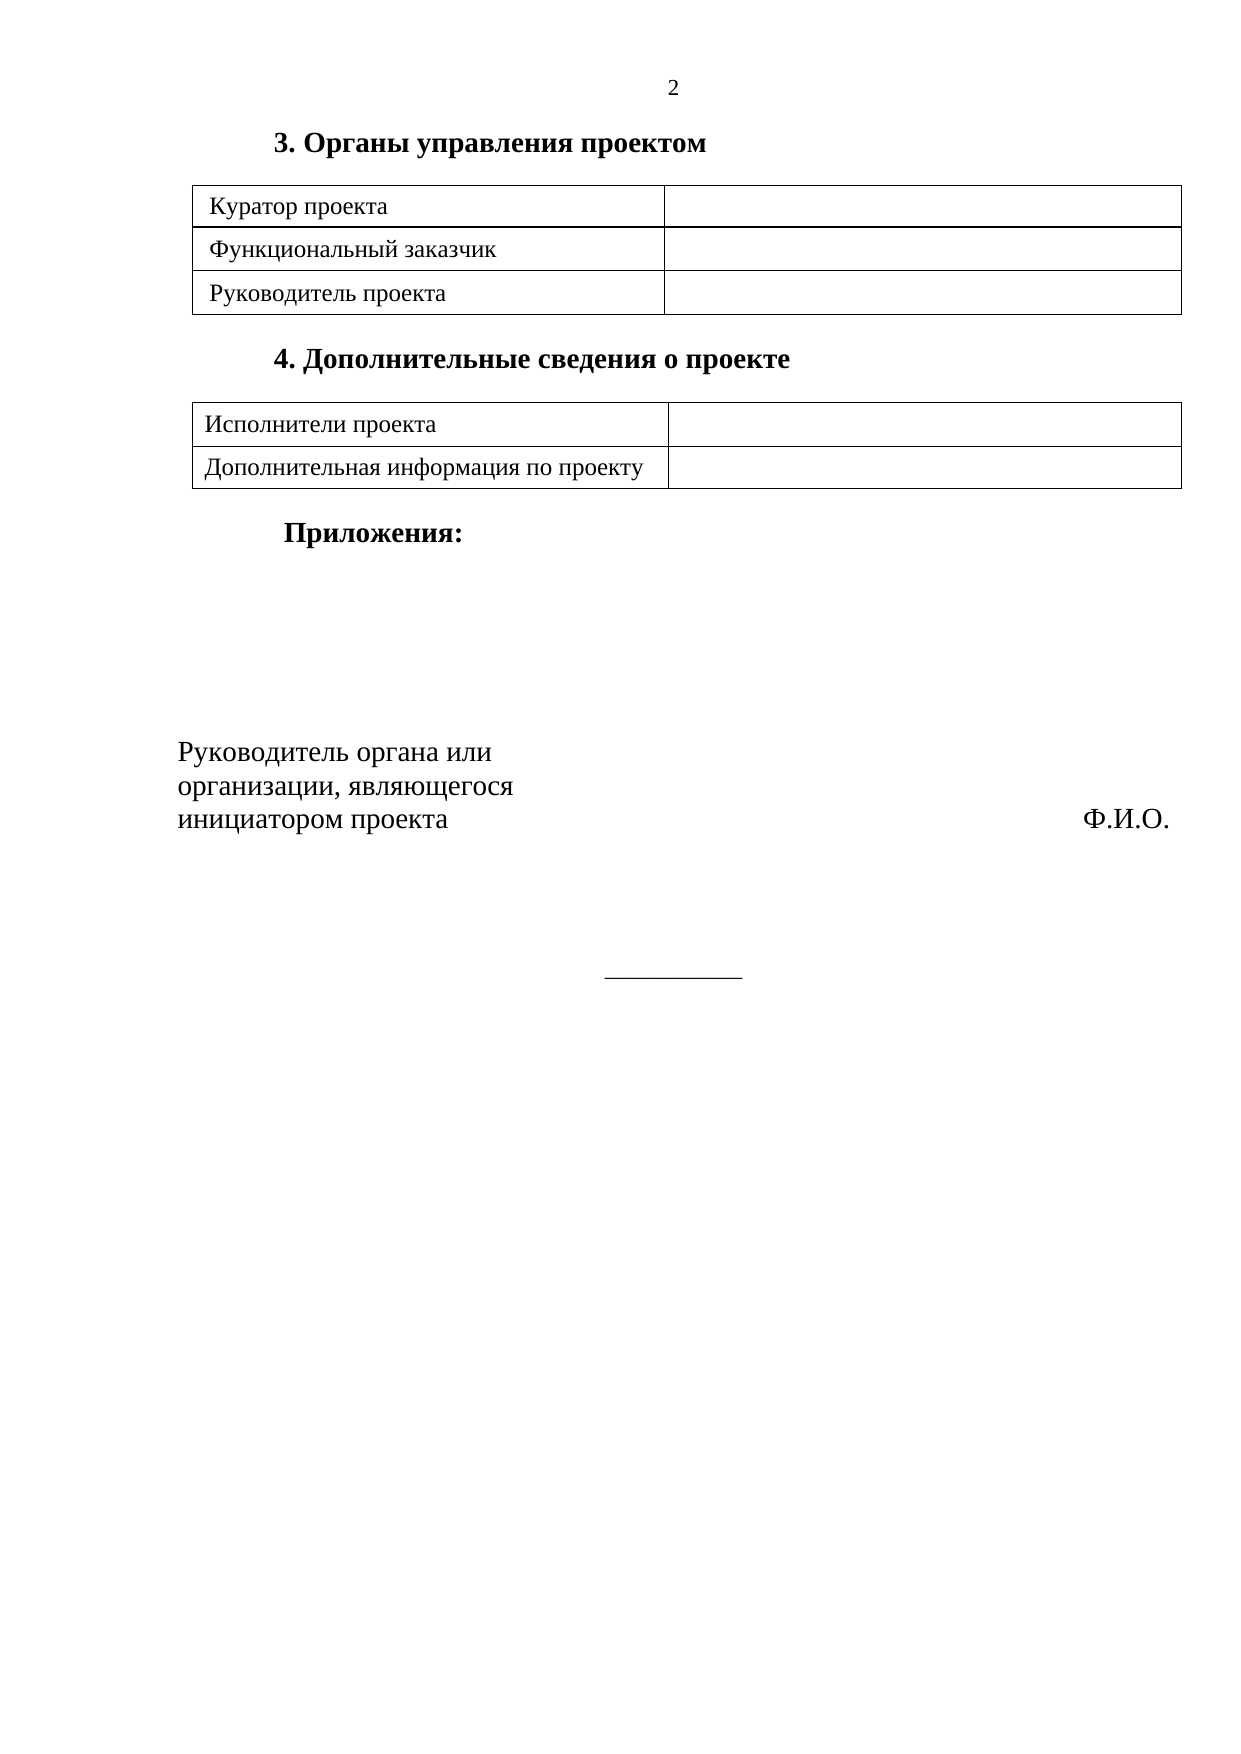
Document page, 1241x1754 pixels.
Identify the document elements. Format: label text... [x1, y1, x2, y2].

text ____________ [177, 955, 1169, 981]
list Приложения: [283, 515, 1169, 549]
table_header [669, 403, 1181, 446]
table_cell Дополнительная информация по проекту [193, 447, 668, 488]
table_cell Функциональный заказчик [193, 228, 664, 270]
list Органы управления проектом [273, 125, 1169, 158]
table_cell Руководитель проекта [193, 271, 664, 314]
table_header [665, 186, 1181, 226]
table_header Руководитель органа или организации, являющегося инициатором проекта [166, 634, 658, 835]
table_header Исполнители проекта [193, 403, 668, 446]
table_cell [665, 228, 1181, 270]
table_header Куратор проекта [193, 186, 664, 226]
list Дополнительные сведения о проекте [274, 342, 1169, 375]
table_cell [665, 271, 1181, 314]
table_header Ф.И.О. [658, 634, 1181, 835]
table_cell [669, 447, 1181, 488]
